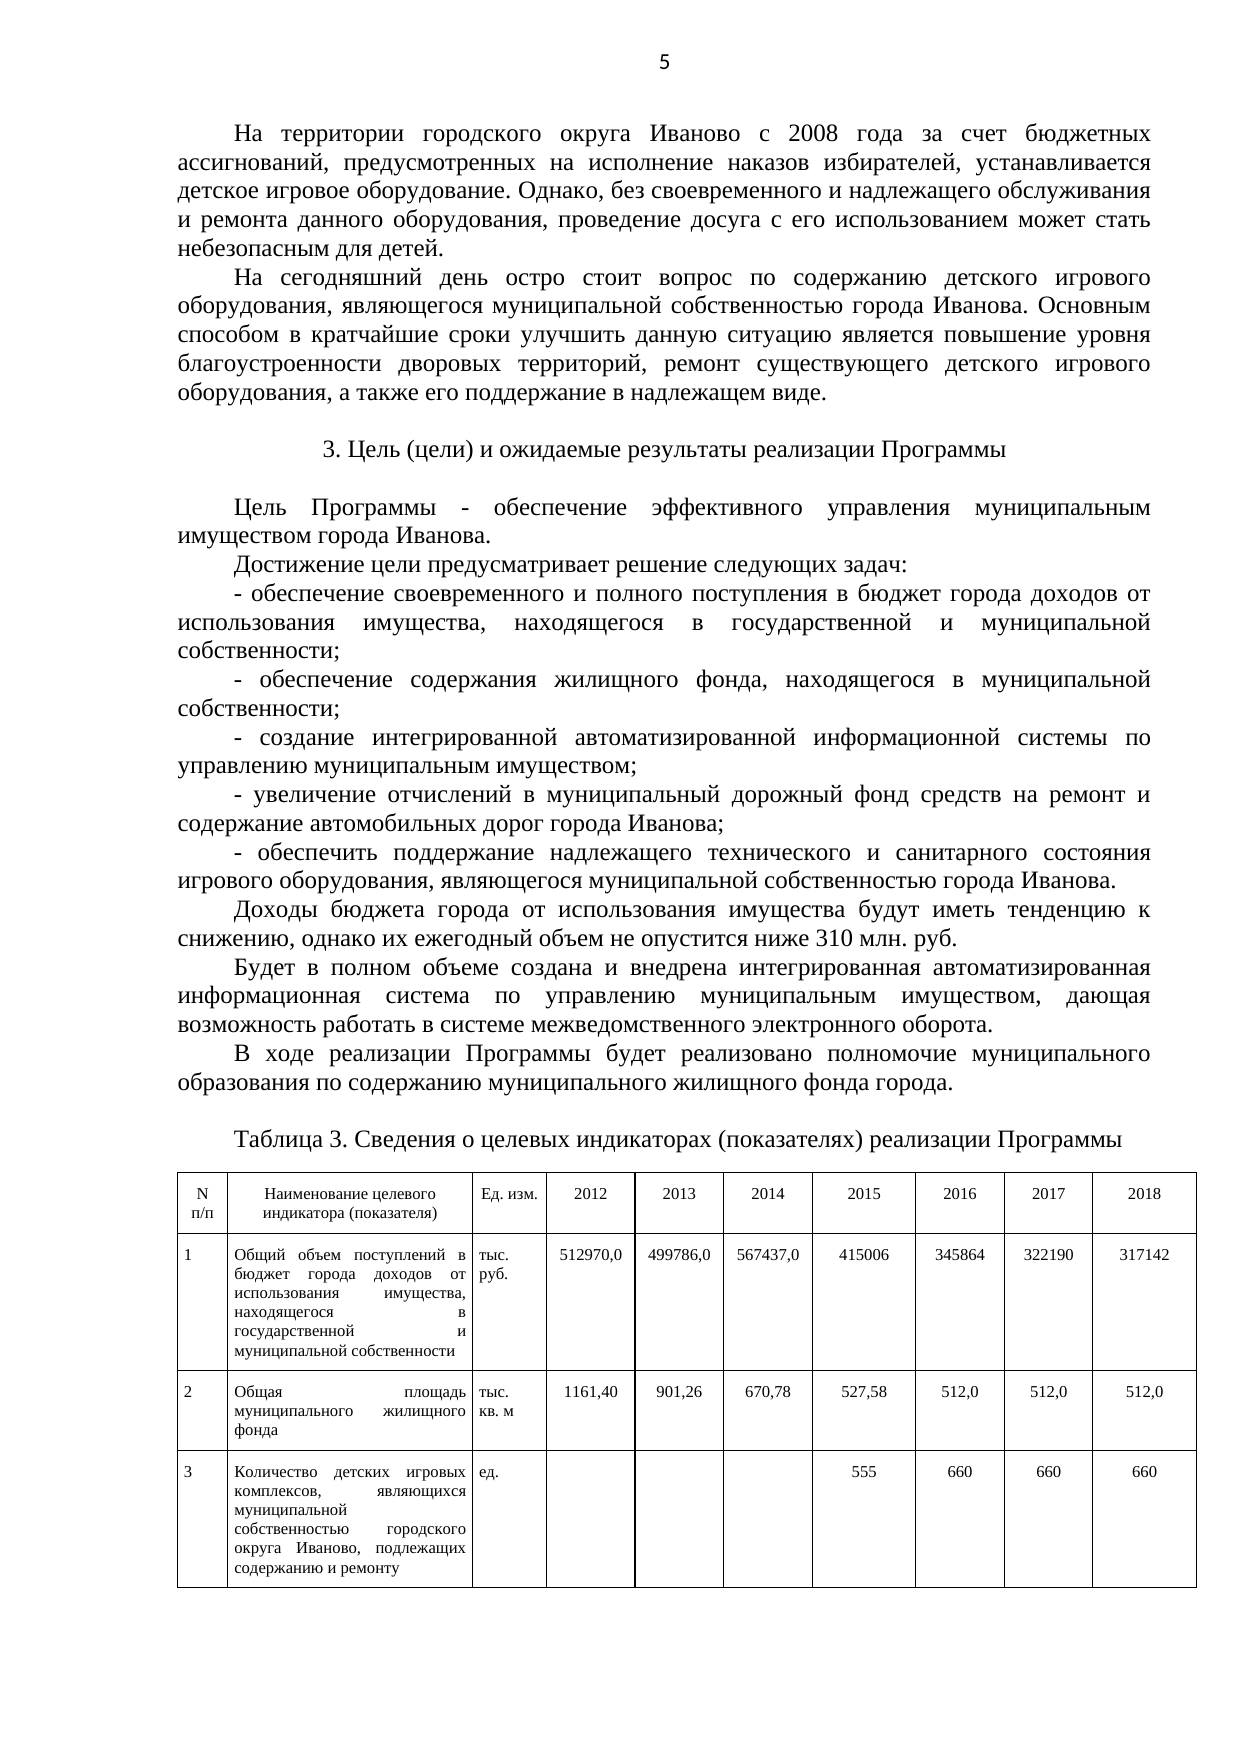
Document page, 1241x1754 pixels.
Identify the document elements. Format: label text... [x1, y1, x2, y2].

table_header 2015 [813, 1173, 915, 1233]
table_cell Общая площадь муниципального жилищного фонда [228, 1371, 472, 1450]
text Достижение цели предусматривает решение следующих задач: [177, 549, 1152, 578]
text Будет в полном объеме создана и внедрена интегрированная автоматизированная информационная система по управлению муниципальным имуществом, дающая возможность работать в системе межведомственного электронного оборота. [177, 952, 1152, 1038]
table_cell 345864 [916, 1234, 1004, 1370]
text - обеспечение своевременного и полного поступления в бюджет города доходов от использования имущества, находящегося в государственной и муниципальной собственности; [177, 578, 1152, 664]
table_cell 901,26 [636, 1371, 723, 1450]
table_cell тыс. руб. [473, 1234, 546, 1370]
table_cell Количество детских игровых комплексов, являющихся муниципальной собственностью городского округа Иваново, подлежащих содержанию и ремонту [228, 1451, 472, 1587]
table_cell 660 [916, 1451, 1004, 1587]
text - создание интегрированной автоматизированной информационной системы по управлению муниципальным имуществом; [177, 722, 1152, 779]
table_cell 415006 [813, 1234, 915, 1370]
table_cell 322190 [1005, 1234, 1092, 1370]
text - увеличение отчислений в муниципальный дорожный фонд средств на ремонт и содержание автомобильных дорог города Иванова; [177, 779, 1152, 837]
table_cell 512,0 [916, 1371, 1004, 1450]
table_cell 2 [178, 1371, 227, 1450]
table_cell ед. [473, 1451, 546, 1587]
table_cell 499786,0 [636, 1234, 723, 1370]
table_cell [724, 1451, 812, 1587]
text Доходы бюджета города от использования имущества будут иметь тенденцию к снижению, однако их ежегодный объем не опустится ниже 310 млн. руб. [177, 894, 1152, 952]
table_cell Общий объем поступлений в бюджет города доходов от использования имущества, находящегося в государственной и муниципальной собственности [228, 1234, 472, 1370]
table_header N п/п [178, 1173, 227, 1233]
table_cell 317142 [1093, 1234, 1196, 1370]
table_cell 670,78 [724, 1371, 812, 1450]
text Цель Программы - обеспечение эффективного управления муниципальным имуществом города Иванова. [177, 492, 1152, 549]
table_cell 660 [1005, 1451, 1092, 1587]
table_header 2018 [1093, 1173, 1196, 1233]
table_cell 512,0 [1093, 1371, 1196, 1450]
table_cell 527,58 [813, 1371, 915, 1450]
table_header 2013 [636, 1173, 723, 1233]
table_header 2012 [547, 1173, 634, 1233]
table_cell 3 [178, 1451, 227, 1587]
text На сегодняшний день остро стоит вопрос по содержанию детского игрового оборудования, являющегося муниципальной собственностью города Иванова. Основным способом в кратчайшие сроки улучшить данную ситуацию является повышение уровня благоустроенности дворовых территорий, ремонт существующего детского игрового оборудования, а также его поддержание в надлежащем виде. [177, 262, 1152, 406]
table_header 2016 [916, 1173, 1004, 1233]
text В ходе реализации Программы будет реализовано полномочие муниципального образования по содержанию муниципального жилищного фонда города. [177, 1038, 1152, 1096]
table_cell 1 [178, 1234, 227, 1370]
table_cell тыс. кв. м [473, 1371, 546, 1450]
text 3. Цель (цели) и ожидаемые результаты реализации Программы [177, 434, 1152, 463]
text - обеспечение содержания жилищного фонда, находящегося в муниципальной собственности; [177, 664, 1152, 722]
table_header Наименование целевого индикатора (показателя) [228, 1173, 472, 1233]
table_cell 512970,0 [547, 1234, 634, 1370]
text Таблица 3. Сведения о целевых индикаторах (показателях) реализации Программы [177, 1124, 1152, 1153]
text - обеспечить поддержание надлежащего технического и санитарного состояния игрового оборудования, являющегося муниципальной собственностью города Иванова. [177, 837, 1152, 894]
table_header Ед. изм. [473, 1173, 546, 1233]
table_cell [636, 1451, 723, 1587]
table_cell 660 [1093, 1451, 1196, 1587]
table_cell [547, 1451, 634, 1587]
table_cell 567437,0 [724, 1234, 812, 1370]
table_header 2014 [724, 1173, 812, 1233]
table_cell 512,0 [1005, 1371, 1092, 1450]
table_header 2017 [1005, 1173, 1092, 1233]
text На территории городского округа Иваново с 2008 года за счет бюджетных ассигнований, предусмотренных на исполнение наказов избирателей, устанавливается детское игровое оборудование. Однако, без своевременного и надлежащего обслуживания и ремонта данного оборудования, проведение досуга с его использованием может стать небезопасным для детей. [177, 118, 1152, 262]
table_cell 1161,40 [547, 1371, 634, 1450]
table_cell 555 [813, 1451, 915, 1587]
